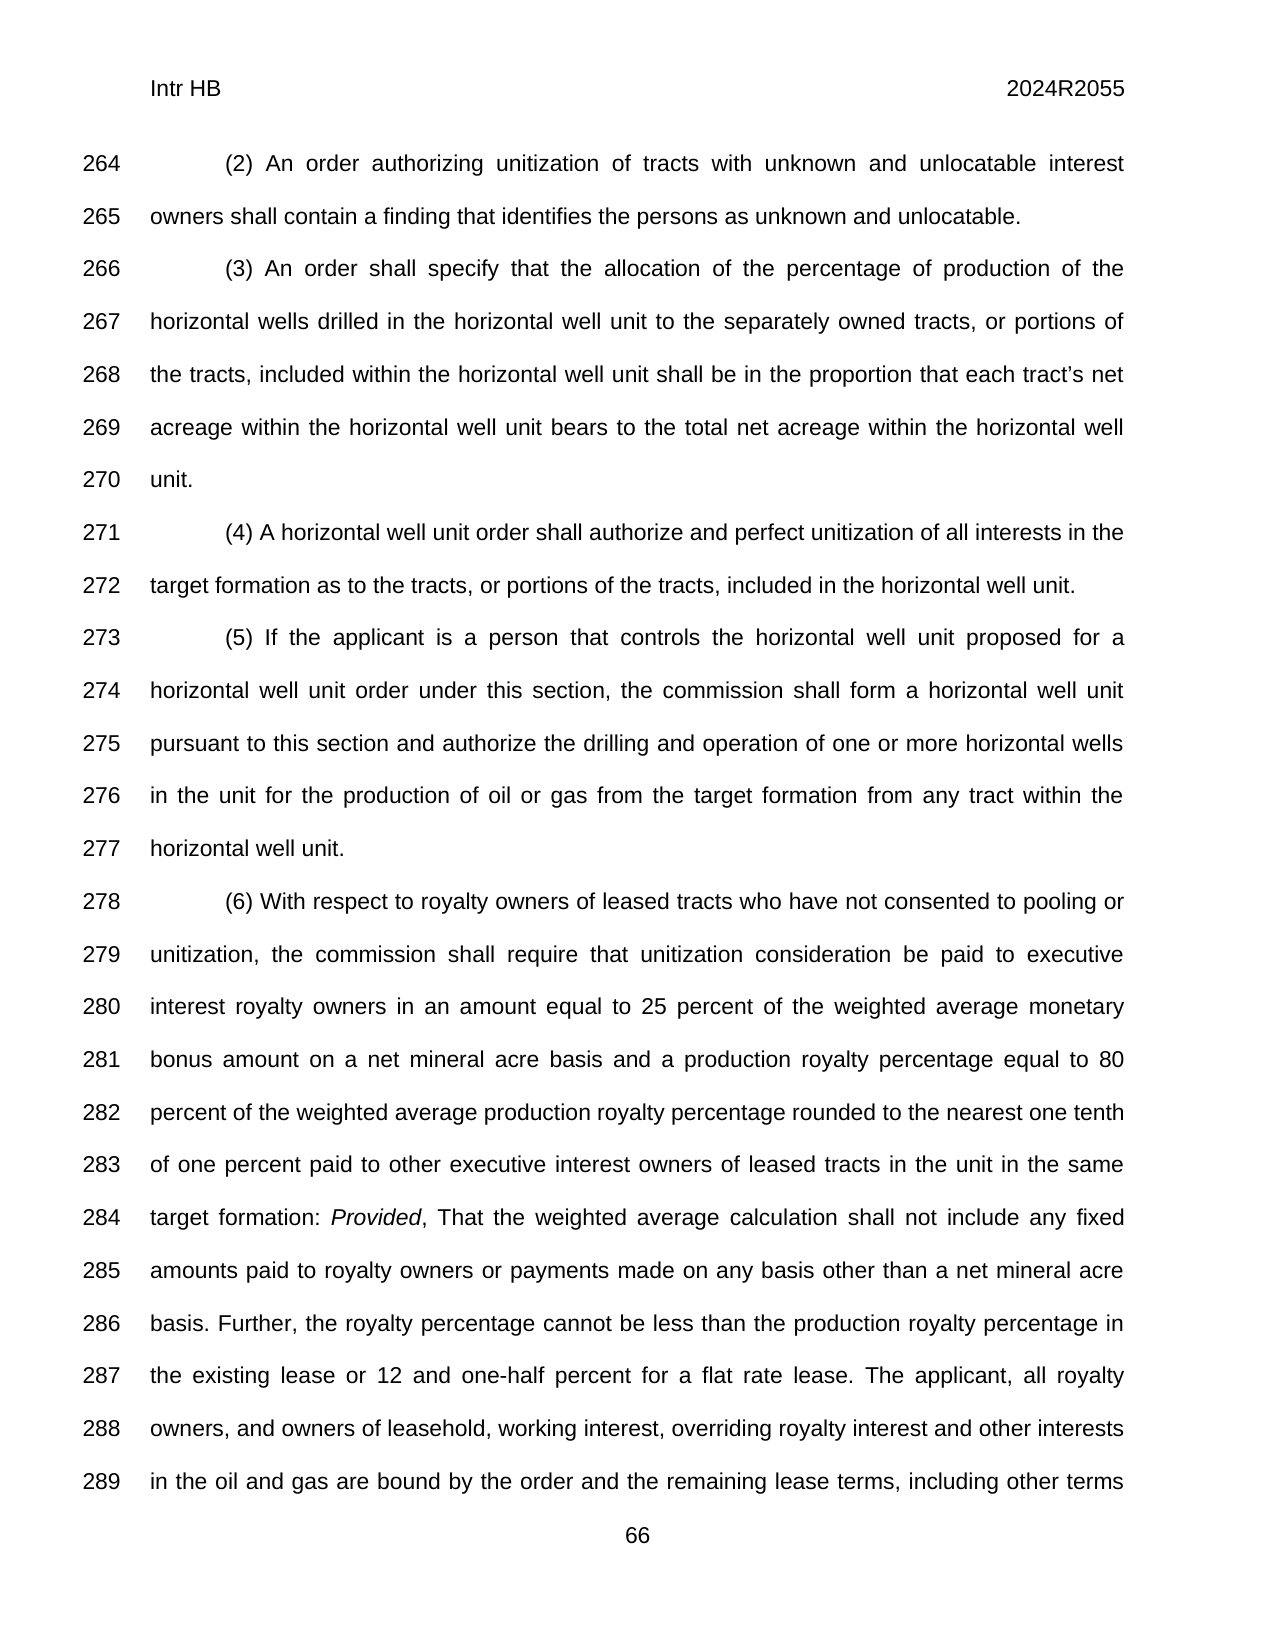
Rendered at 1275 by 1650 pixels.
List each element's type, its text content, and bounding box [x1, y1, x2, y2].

text (5) If the applicant is a person that controls the horizontal well unit proposed for a horizontal well unit order under this section, the commission shall form a horizontal well unit pursuant to this section and authorize the drilling and operation of one or more horizontal wells in the unit for the production of oil or gas from the target formation from any tract within the horizontal well unit. [150, 624, 1125, 862]
text (4) A horizontal well unit order shall authorize and perfect unitization of all interests in the target formation as to the tracts, or portions of the tracts, included in the horizontal well unit. [150, 519, 1125, 598]
text (3) An order shall specify that the allocation of the percentage of production of the horizontal wells drilled in the horizontal well unit to the separately owned tracts, or portions of the tracts, included within the horizontal well unit shall be in the proportion that each tract’s net acreage within the horizontal well unit bears to the total net acreage within the horizontal well unit. [150, 255, 1125, 493]
text (2) An order authorizing unitization of tracts with unknown and unlocatable interest owners shall contain a finding that identifies the persons as unknown and unlocatable. [150, 150, 1125, 229]
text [150, 888, 1125, 1494]
